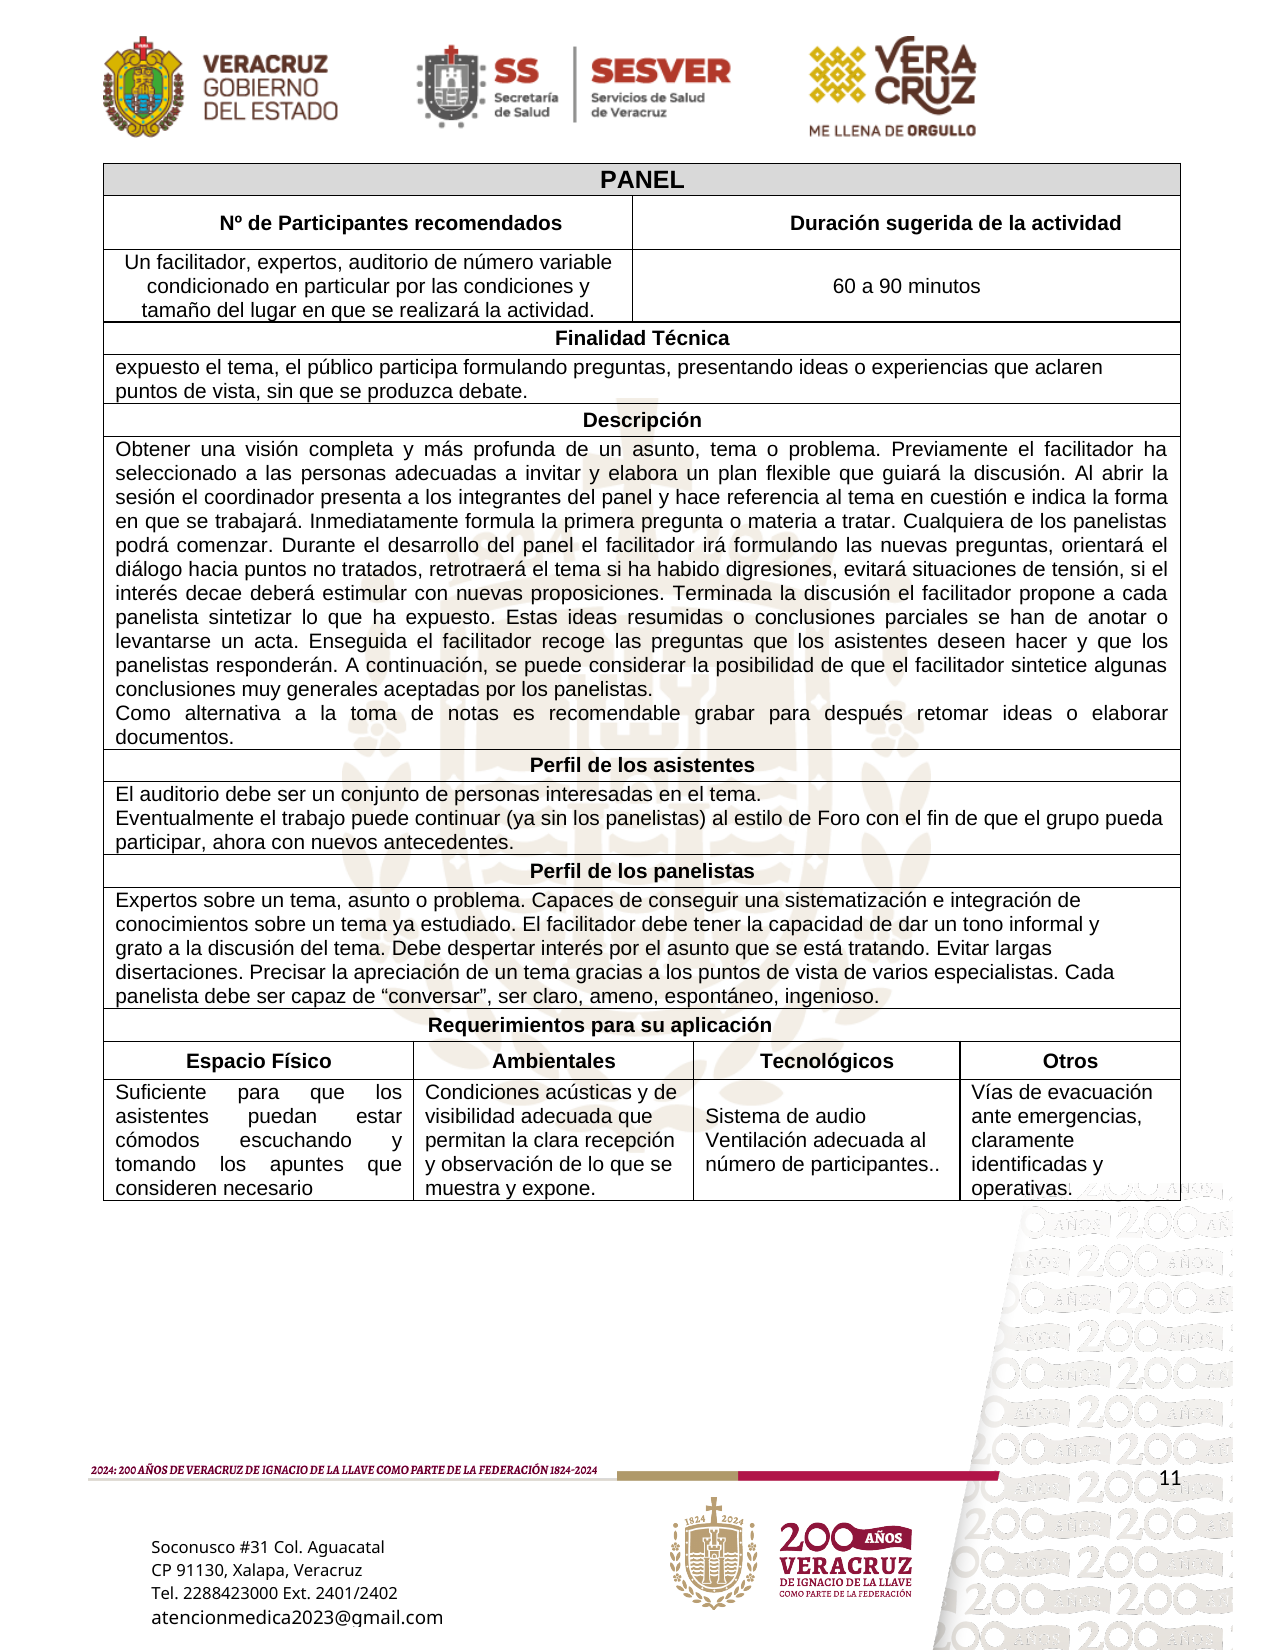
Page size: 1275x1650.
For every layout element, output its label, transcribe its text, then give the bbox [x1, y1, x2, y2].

picture [103, 36, 977, 138]
picture [670, 1497, 912, 1610]
table_cell Perfil de los panelistas [104, 855, 1180, 887]
table_cell Condiciones acústicas y de visibilidad adecuada que permitan la clara recepción y observación de lo que se muestra y expone. [414, 1080, 693, 1200]
table_cell Perfil de los asistentes [104, 750, 1180, 781]
table_cell Suficiente para que los asistentes puedan estar cómodos escuchando y tomando los apuntes que consideren necesario [104, 1080, 413, 1200]
table_cell Duración sugerida de la actividad [633, 196, 1180, 248]
table_header PANEL [104, 164, 1180, 195]
table_cell Vías de evacuación ante emergencias, claramente identificadas y operativas. [961, 1080, 1180, 1200]
table_cell Espacio Físico [104, 1042, 413, 1079]
table_cell Nº de Participantes recomendados [104, 196, 632, 248]
table_cell Finalidad Técnica [104, 323, 1180, 354]
table_cell Un facilitador, expertos, auditorio de número variable condicionado en particular por las condiciones y tamaño del lugar en que se realizará la actividad. [104, 250, 632, 321]
picture [88, 1183, 1233, 1650]
table_cell Requerimientos para su aplicación [104, 1009, 1180, 1041]
table_cell Sistema de audio Ventilación adecuada al número de participantes.. [694, 1080, 959, 1200]
table_cell Expertos sobre un tema, asunto o problema. Capaces de conseguir una sistematización e integración de conocimientos sobre un tema ya estudiado. El facilitador debe tener la capacidad de dar un tono informal y grato a la discusión del tema. Debe despertar interés por el asunto que se está tratando. Evitar largas disertaciones. Precisar la apreciación de un tema gracias a los puntos de vista de varios especialistas. Cada panelista debe ser capaz de “conversar”, ser claro, ameno, espontáneo, ingenioso. [104, 888, 1180, 1008]
table_cell El auditorio debe ser un conjunto de personas interesadas en el tema. Eventualmente el trabajo puede continuar (ya sin los panelistas) al estilo de Foro con el fin de que el grupo pueda participar, ahora con nuevos antecedentes. [104, 782, 1180, 854]
table_cell 60 a 90 minutos [633, 250, 1180, 321]
table_cell Obtener una visión completa y más profunda de un asunto, tema o problema. Previamente el facilitador ha seleccionado a las personas adecuadas a invitar y elabora un plan flexible que guiará la discusión. Al abrir la sesión el coordinador presenta a los integrantes del panel y hace referencia al tema en cuestión e indica la forma en que se trabajará. Inmediatamente formula la primera pregunta o materia a tratar. Cualquiera de los panelistas podrá comenzar. Durante el desarrollo del panel el facilitador irá formulando las nuevas preguntas, orientará el diálogo hacia puntos no tratados, retrotraerá el tema si ha habido digresiones, evitará situaciones de tensión, si el interés decae deberá estimular con nuevas proposiciones. Terminada la discusión el facilitador propone a cada panelista sintetizar lo que ha expuesto. Estas ideas resumidas o conclusiones parciales se han de anotar o levantarse un acta. Enseguida el facilitador recoge las preguntas que los asistentes deseen hacer y que los panelistas responderán. A continuación, se puede considerar la posibilidad de que el facilitador sintetice algunas conclusiones muy generales aceptadas por los panelistas. Como alternativa a la toma de notas es recomendable grabar para después retomar ideas o elaborar documentos. [104, 437, 1180, 748]
table_cell Tecnológicos [694, 1042, 959, 1079]
table_cell Descripción [104, 404, 1180, 436]
table_cell expuesto el tema, el público participa formulando preguntas, presentando ideas o experiencias que aclaren puntos de vista, sin que se produzca debate. [104, 355, 1180, 403]
table_cell Ambientales [414, 1042, 693, 1079]
table_cell Otros [961, 1042, 1180, 1079]
